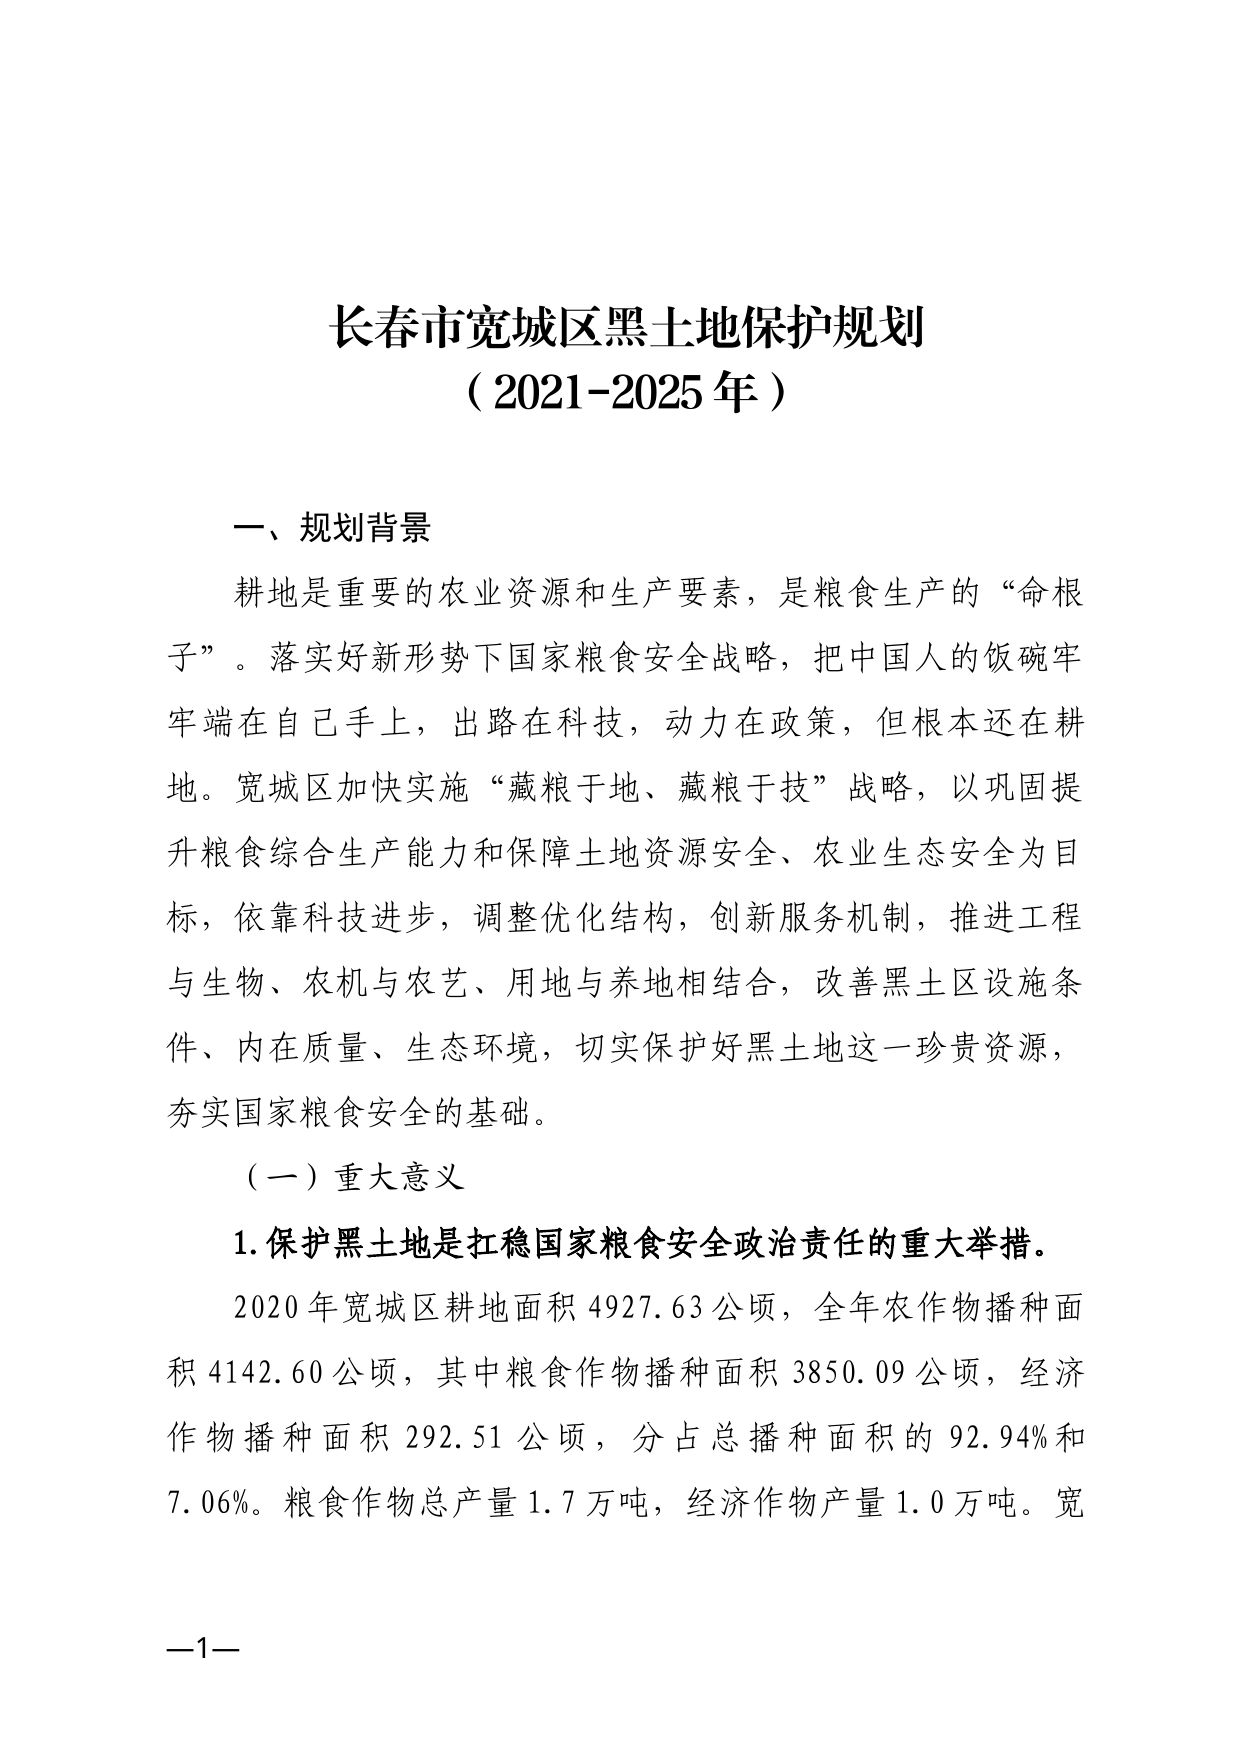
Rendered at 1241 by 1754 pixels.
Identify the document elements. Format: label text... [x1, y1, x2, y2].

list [165, 1273, 1087, 1533]
list （一）重大意义 [165, 1143, 1087, 1208]
list 1.保护黑土地是扛稳国家粮食安全政治责任的重大举措。 [165, 1208, 1087, 1273]
text 长春市宽城区黑土地保护规划 [165, 298, 1087, 363]
list 一、规划背景 [165, 493, 1087, 558]
list 耕地是重要的农业资源和生产要素，是粮食生产的“命根子”。落实好新形势下国家粮食安全战略，把中国人的饭碗牢牢端在自己手上，出路在科技，动力在政策，但根本还在耕地。宽城区加快实施“藏粮于地、藏粮于技”战略，以巩固提升粮食综合生产能力和保障土地资源安全、农业生态安全为目标，依靠科技进步，调整优化结构，创新服务机制，推进工程与生物、农机与农艺、用地与养地相结合，改善黑土区设施条件、内在质量、生态环境，切实保护好黑土地这一珍贵资源，夯实国家粮食安全的基础。 [165, 558, 1087, 1143]
text （2021-2025年） [165, 363, 1087, 428]
